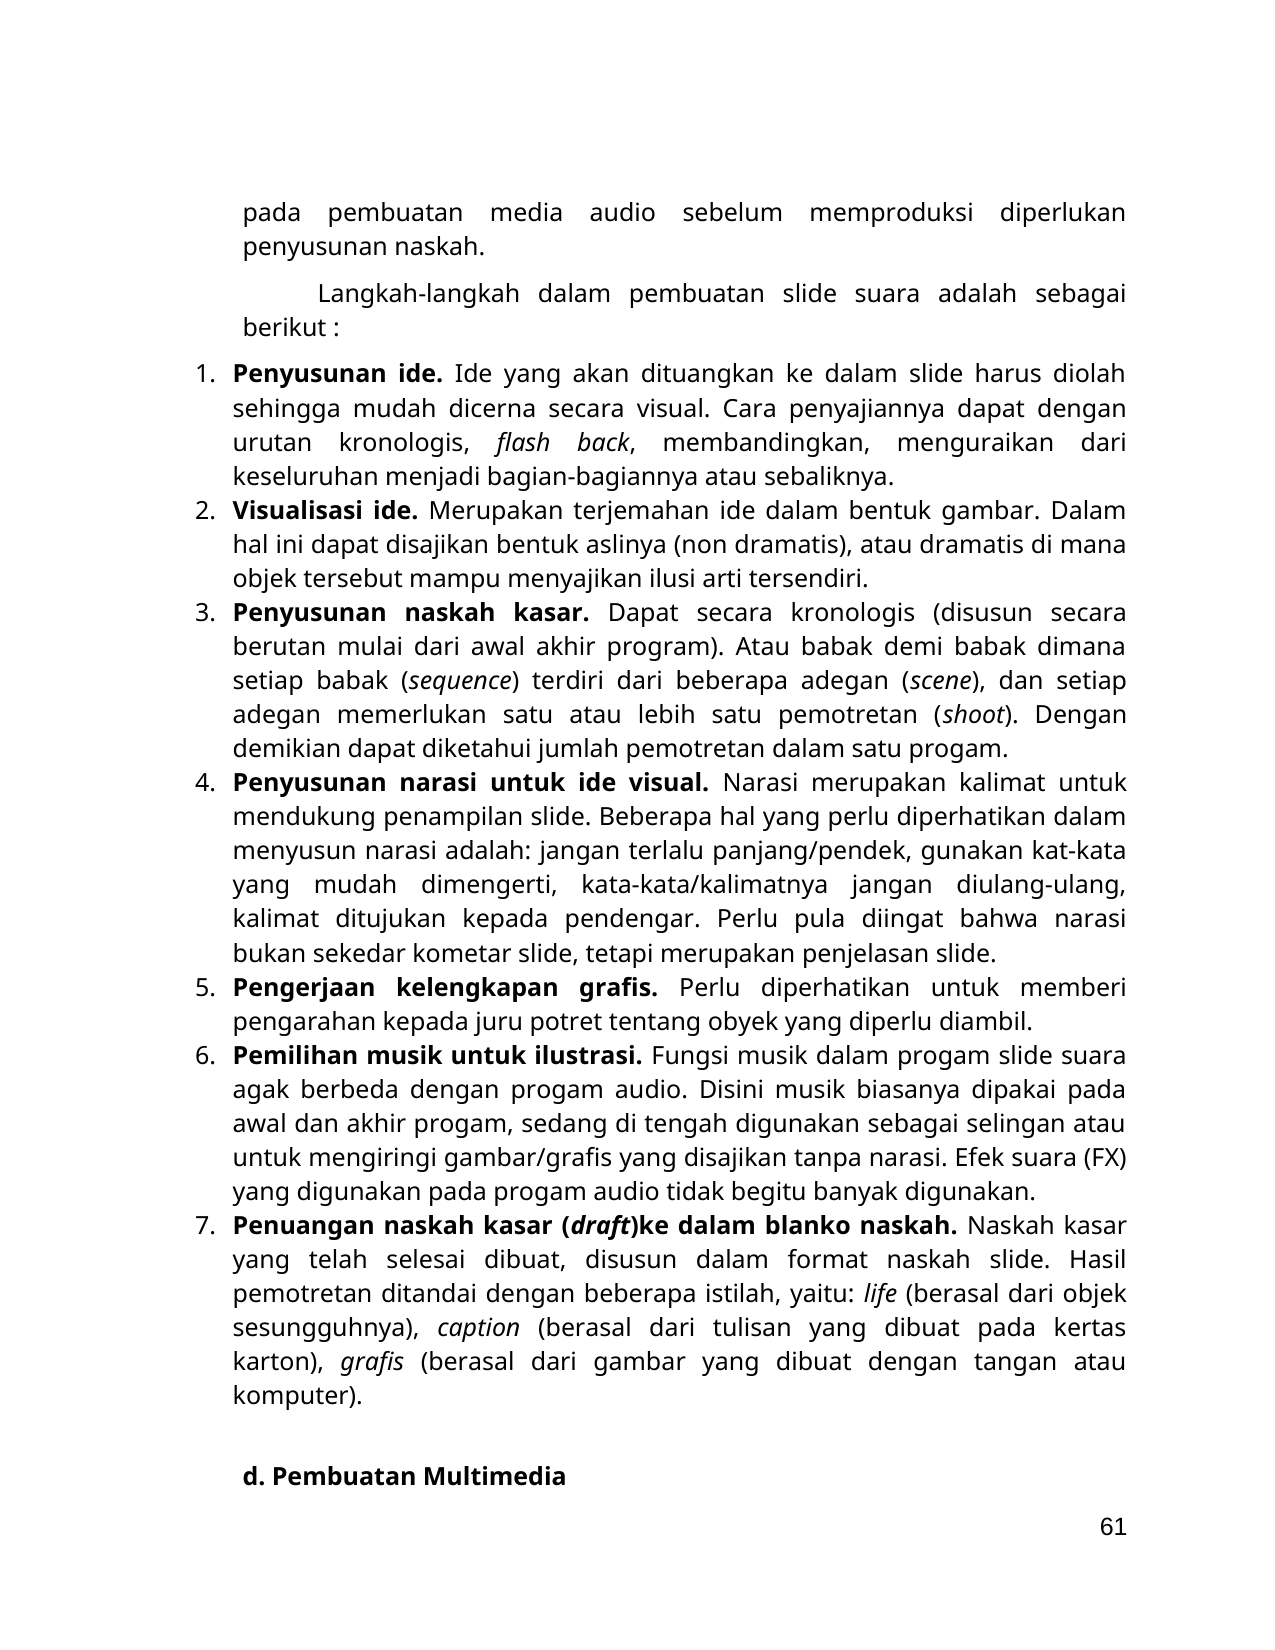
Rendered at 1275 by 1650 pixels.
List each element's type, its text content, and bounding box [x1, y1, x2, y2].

list Penyusunan naskah kasar. Dapat secara kronologis (disusun secara berutan mulai dari awal akhir program). Atau babak demi babak dimana setiap babak (sequence) terdiri dari beberapa adegan (scene), dan setiap adegan memerlukan satu atau lebih satu pemotretan (shoot). Dengan demikian dapat diketahui jumlah pemotretan dalam satu progam. [195, 594, 1127, 765]
list Penyusunan narasi untuk ide visual. Narasi merupakan kalimat untuk mendukung penampilan slide. Beberapa hal yang perlu diperhatikan dalam menyusun narasi adalah: jangan terlalu panjang/pendek, gunakan kat-kata yang mudah dimengerti, kata-kata/kalimatnya jangan diulang-ulang, kalimat ditujukan kepada pendengar. Perlu pula diingat bahwa narasi bukan sekedar kometar slide, tetapi merupakan penjelasan slide. [195, 765, 1127, 969]
text d. Pembuatan Multimedia [242, 1459, 1127, 1493]
list Penyusunan ide. Ide yang akan dituangkan ke dalam slide harus diolah sehingga mudah dicerna secara visual. Cara penyajiannya dapat dengan urutan kronologis, flash back, membandingkan, menguraikan dari keseluruhan menjadi bagian-bagiannya atau sebaliknya. [195, 356, 1127, 492]
list Visualisasi ide. Merupakan terjemahan ide dalam bentuk gambar. Dalam hal ini dapat disajikan bentuk aslinya (non dramatis), atau dramatis di mana objek tersebut mampu menyajikan ilusi arti tersendiri. [195, 492, 1127, 594]
list Pemilihan musik untuk ilustrasi. Fungsi musik dalam progam slide suara agak berbeda dengan progam audio. Disini musik biasanya dipakai pada awal dan akhir progam, sedang di tengah digunakan sebagai selingan atau untuk mengiringi gambar/grafis yang disajikan tanpa narasi. Efek suara (FX) yang digunakan pada progam audio tidak begitu banyak digunakan. [195, 1037, 1127, 1208]
list Penuangan naskah kasar (draft)ke dalam blanko naskah. Naskah kasar yang telah selesai dibuat, disusun dalam format naskah slide. Hasil pemotretan ditandai dengan beberapa istilah, yaitu: life (berasal dari objek sesungguhnya), caption (berasal dari tulisan yang dibuat pada kertas karton), grafis (berasal dari gambar yang dibuat dengan tangan atau komputer). [195, 1208, 1127, 1412]
list Pengerjaan kelengkapan grafis. Perlu diperhatikan untuk memberi pengarahan kepada juru potret tentang obyek yang diperlu diambil. [195, 969, 1127, 1037]
text Langkah-langkah dalam pembuatan slide suara adalah sebagai berikut : [242, 276, 1127, 344]
